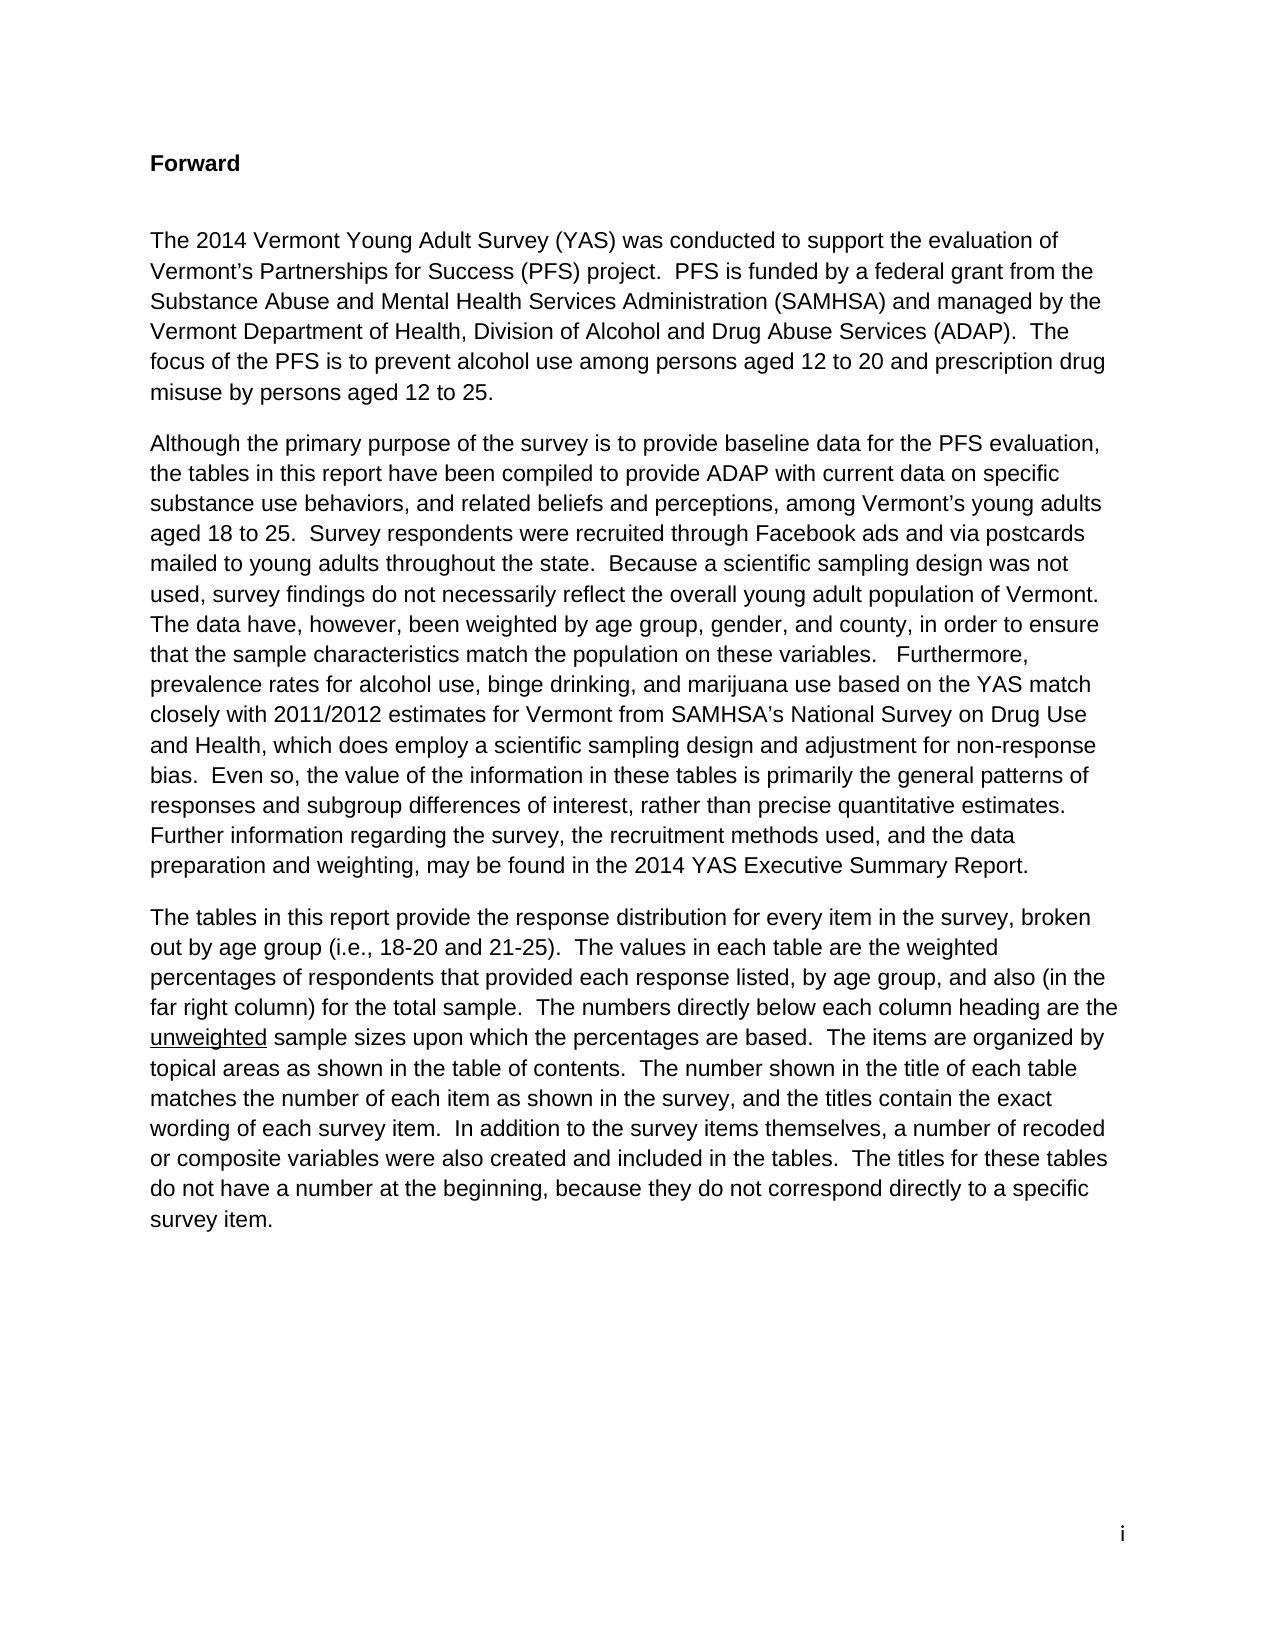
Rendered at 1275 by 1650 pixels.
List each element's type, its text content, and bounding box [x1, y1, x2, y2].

text The 2014 Vermont Young Adult Survey (YAS) was conducted to support the evaluation of Vermont’s Partnerships for Success (PFS) project. PFS is funded by a federal grant from the Substance Abuse and Mental Health Services Administration (SAMHSA) and managed by the Vermont Department of Health, Division of Alcohol and Drug Abuse Services (ADAP). The focus of the PFS is to prevent alcohol use among persons aged 12 to 20 and prescription drug misuse by persons aged 12 to 25. [150, 227, 1125, 405]
text The tables in this report provide the response distribution for every item in the survey, broken out by age group (i.e., 18-20 and 21-25). The values in each table are the weighted percentages of respondents that provided each response listed, by age group, and also (in the far right column) for the total sample. The numbers directly below each column heading are the unweighted sample sizes upon which the percentages are based. The items are organized by topical areas as shown in the table of contents. The number shown in the title of each table matches the number of each item as shown in the survey, and the titles contain the exact wording of each survey item. In addition to the survey items themselves, a number of recoded or composite variables were also created and included in the tables. The titles for these tables do not have a number at the beginning, because they do not correspond directly to a specific survey item. [150, 903, 1125, 1232]
subtitle Forward [150, 150, 1125, 176]
text Although the primary purpose of the survey is to provide baseline data for the PFS evaluation, the tables in this report have been compiled to provide ADAP with current data on specific substance use behaviors, and related beliefs and perceptions, among Vermont’s young adults aged 18 to 25. Survey respondents were recruited through Facebook ads and via postcards mailed to young adults throughout the state. Because a scientific sampling design was not used, survey findings do not necessarily reflect the overall young adult population of Vermont. The data have, however, been weighted by age group, gender, and county, in order to ensure that the sample characteristics match the population on these variables. Furthermore, prevalence rates for alcohol use, binge drinking, and marijuana use based on the YAS match closely with 2011/2012 estimates for Vermont from SAMHSA’s National Survey on Drug Use and Health, which does employ a scientific sampling design and adjustment for non-response bias. Even so, the value of the information in these tables is primarily the general patterns of responses and subgroup differences of interest, rather than precise quantitative estimates. Further information regarding the survey, the recruitment methods used, and the data preparation and weighting, may be found in the 2014 YAS Executive Summary Report. [150, 429, 1125, 879]
